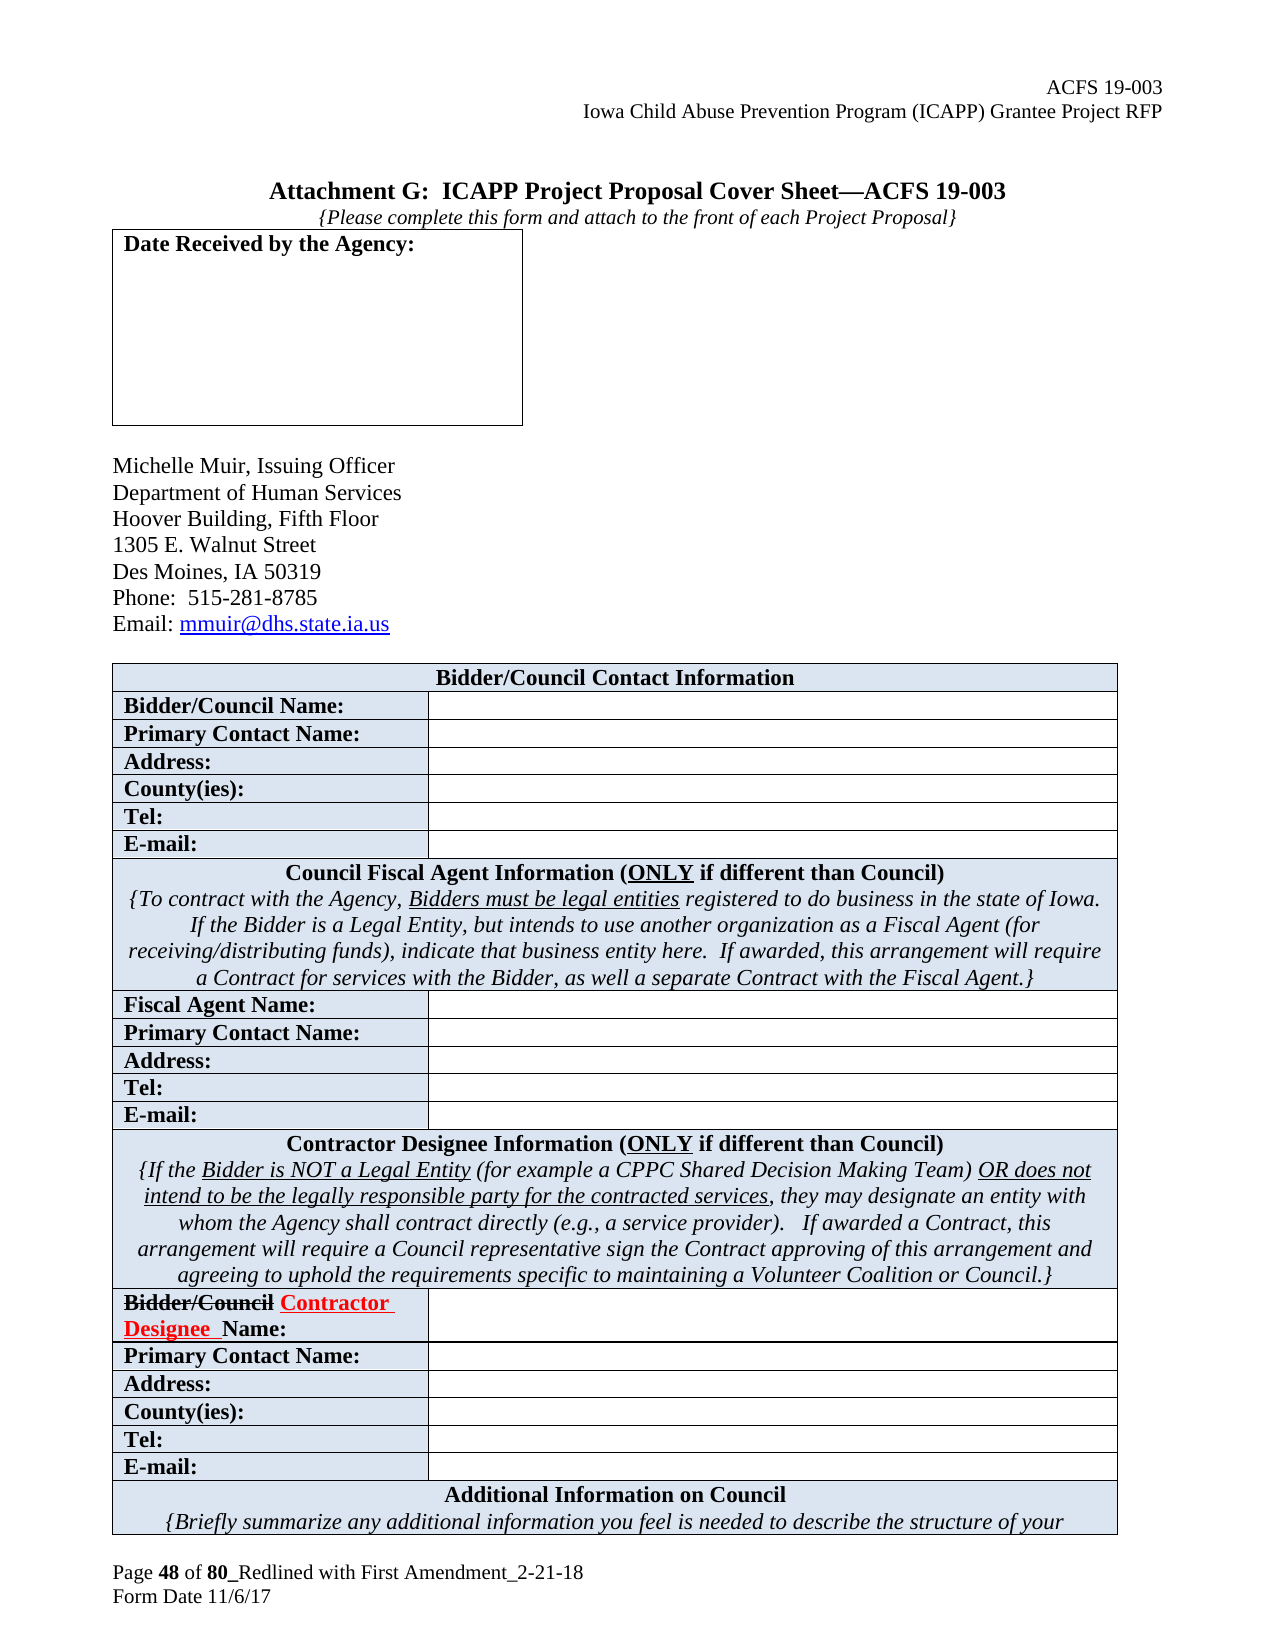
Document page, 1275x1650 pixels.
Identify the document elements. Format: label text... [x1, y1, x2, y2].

table_cell [429, 803, 1117, 829]
table_cell Bidder/Council Contractor Designee Name: [113, 1289, 428, 1341]
subtitle Attachment G: ICAPP Project Proposal Cover Sheet—ACFS 19-003 [112, 176, 1162, 205]
table_cell Address: [113, 1047, 428, 1073]
table_cell E-mail: [113, 1453, 428, 1480]
text Email: mmuir@dhs.state.ia.us [112, 611, 1162, 637]
table_cell County(ies): [113, 1398, 428, 1425]
table_cell [429, 1074, 1117, 1101]
table_cell Bidder/Council Name: [113, 692, 428, 719]
table_cell Address: [113, 748, 428, 774]
table_cell [429, 1426, 1117, 1452]
table_cell Primary Contact Name: [113, 720, 428, 747]
table_header Date Received by the Agency: [113, 230, 522, 425]
table_cell Tel: [113, 1426, 428, 1452]
table_cell [429, 991, 1117, 1018]
table_cell E-mail: [113, 1102, 428, 1128]
table_cell Primary Contact Name: [113, 1019, 428, 1046]
text Michelle Muir, Issuing Officer [112, 452, 1162, 479]
table_cell [429, 1398, 1117, 1425]
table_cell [113, 1481, 1117, 1534]
table_cell [429, 1047, 1117, 1073]
text {Please complete this form and attach to the front of each Project Proposal} [112, 205, 1162, 229]
text 1305 E. Walnut Street Des Moines, IA 50319 Phone: 515-281-8785 [112, 531, 1162, 611]
table_cell [429, 692, 1117, 719]
table_cell Tel: [113, 803, 428, 829]
table_cell [429, 831, 1117, 857]
table_cell [429, 775, 1117, 802]
table_cell [429, 1371, 1117, 1397]
text Department of Human Services Hoover Building, Fifth Floor [112, 479, 1162, 531]
table_cell [429, 1453, 1117, 1480]
table_cell Tel: [113, 1074, 428, 1101]
table_cell [429, 720, 1117, 747]
table_header Bidder/Council Contact Information [113, 664, 1117, 691]
table_cell Contractor Designee Information (ONLY if different than Council) {If the Bidder is NOT a Legal Entity (for example a CPPC Shared Decision Making Team) OR does not intend to be the legally responsible party for the contracted services, they may designate an entity with whom the Agency shall contract directly (e.g., a service provider). If awarded a Contract, this arrangement will require a Council representative sign the Contract approving of this arrangement and agreeing to uphold the requirements specific to maintaining a Volunteer Coalition or Council.} [113, 1130, 1117, 1288]
table_cell Primary Contact Name: [113, 1343, 428, 1369]
table_cell Address: [113, 1371, 428, 1397]
table_cell [429, 1102, 1117, 1128]
table_cell E-mail: [113, 831, 428, 857]
table_cell [429, 748, 1117, 774]
table_cell Fiscal Agent Name: [113, 991, 428, 1018]
table_cell County(ies): [113, 775, 428, 802]
table_cell [429, 1289, 1117, 1341]
table_cell Council Fiscal Agent Information (ONLY if different than Council) {To contract with the Agency, Bidders must be legal entities registered to do business in the state of Iowa. If the Bidder is a Legal Entity, but intends to use another organization as a Fiscal Agent (for receiving/distributing funds), indicate that business entity here. If awarded, this arrangement will require a Contract for services with the Bidder, as well a separate Contract with the Fiscal Agent.} [113, 859, 1117, 990]
table_cell [429, 1343, 1117, 1369]
table_cell [429, 1019, 1117, 1046]
